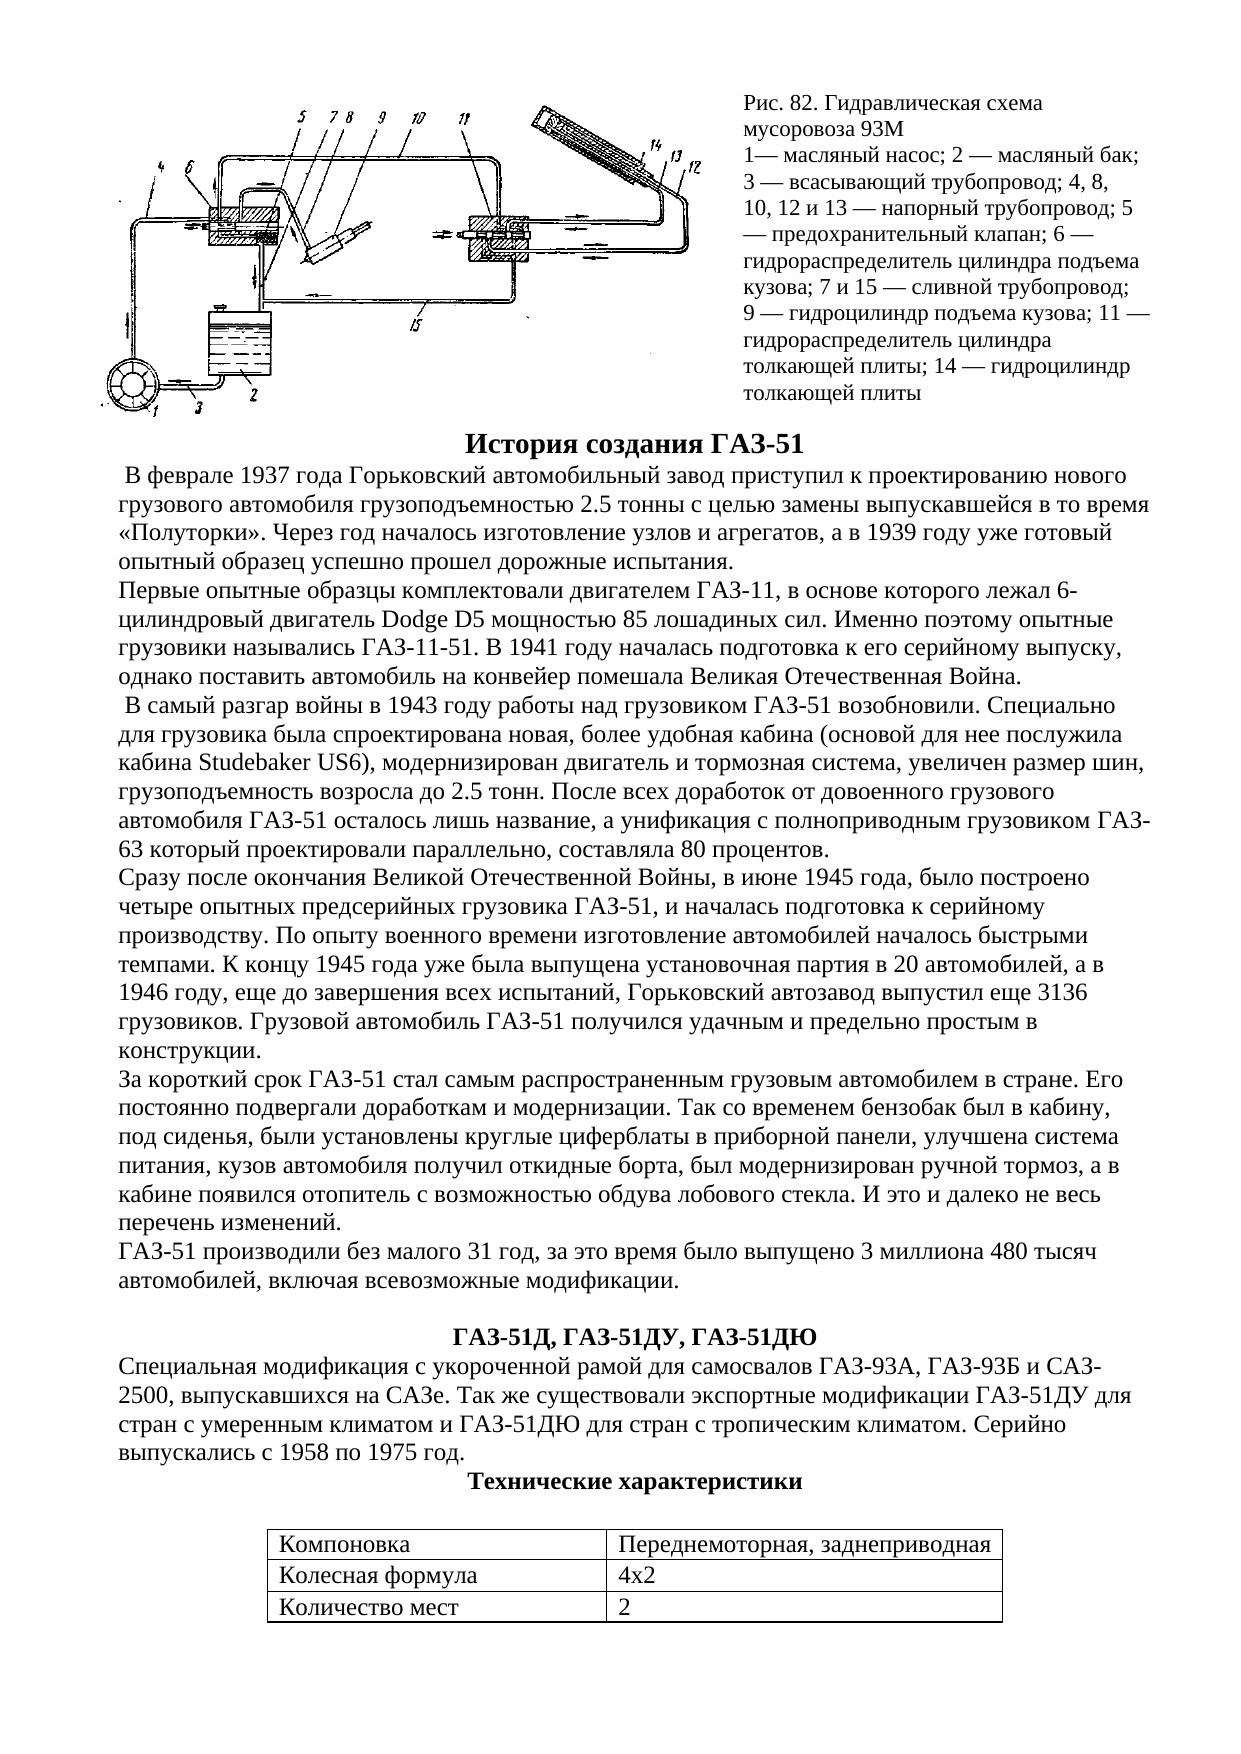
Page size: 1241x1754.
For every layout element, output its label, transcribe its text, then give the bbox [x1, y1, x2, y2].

table_header Компоновка [268, 1530, 606, 1559]
text В феврале 1937 года Горьковский автомобильный завод приступил к проектированию нового грузового автомобиля грузоподъемностью 2.5 тонны с целью замены выпускавшейся в то время «Полуторки». Через год началось изготовление узлов и агрегатов, а в 1939 году уже готовый опытный образец успешно прошел дорожные испытания. [118, 460, 1152, 575]
text Сразу после окончания Великой Отечественной Войны, в июне 1945 года, было построено четыре опытных предсерийных грузовика ГАЗ-51, и началась подготовка к серийному производству. По опыту военного времени изготовление автомобилей началось быстрыми темпами. К концу 1945 года уже была выпущена установочная партия в 20 автомобилей, а в 1946 году, еще до завершения всех испытаний, Горьковский автозавод выпустил еще 3136 грузовиков. Грузовой автомобиль ГАЗ-51 получился удачным и предельно простым в конструкции. [118, 862, 1152, 1064]
text История создания ГАЗ-51 [118, 426, 1152, 460]
picture [90, 90, 725, 427]
table_cell 2 [607, 1592, 1002, 1621]
text Первые опытные образцы комплектовали двигателем ГАЗ-11, в основе которого лежал 6-цилиндровый двигатель Dodge D5 мощностью 85 лошадиных сил. Именно поэтому опытные грузовики назывались ГАЗ-11-51. В 1941 году началась подготовка к его серийному выпуску, однако поставить автомобиль на конвейер помешала Великая Отечественная Война. [118, 575, 1152, 690]
table_cell 4x2 [607, 1560, 1002, 1591]
text Технические характеристики [118, 1466, 1152, 1495]
subtitle ГАЗ-51Д, ГАЗ-51ДУ, ГАЗ-51ДЮ [118, 1322, 1152, 1351]
table_cell Количество мест [268, 1592, 606, 1621]
text Специальная модификация с укороченной рамой для самосвалов ГАЗ-93А, ГАЗ-93Б и САЗ-2500, выпускавшихся на САЗе. Так же существовали экспортные модификации ГАЗ-51ДУ для стран с умеренным климатом и ГАЗ-51ДЮ для стран с тропическим климатом. Серийно выпускались с 1958 по 1975 год. [118, 1351, 1152, 1466]
text За короткий срок ГАЗ-51 стал самым распространенным грузовым автомобилем в стране. Его постоянно подвергали доработкам и модернизации. Так со временем бензобак был в кабину, под сиденья, были установлены круглые циферблаты в приборной панели, улучшена система питания, кузов автомобиля получил откидные борта, был модернизирован ручной тормоз, а в кабине появился отопитель с возможностью обдува лобового стекла. И это и далеко не весь перечень изменений. [118, 1064, 1152, 1236]
text ГАЗ-51 производили без малого 31 год, за это время было выпущено 3 миллиона 480 тысяч автомобилей, включая всевозможные модификации. [118, 1236, 1152, 1294]
text В самый разгар войны в 1943 году работы над грузовиком ГАЗ-51 возобновили. Специально для грузовика была спроектирована новая, более удобная кабина (основой для нее послужила кабина Studebaker US6), модернизирован двигатель и тормозная система, увеличен размер шин, грузоподъемность возросла до 2.5 тонн. После всех доработок от довоенного грузового автомобиля ГАЗ-51 осталось лишь название, а унификация с полноприводным грузовиком ГАЗ-63 который проектировали параллельно, составляла 80 процентов. [118, 690, 1152, 862]
table_header Переднемоторная, заднеприводная [607, 1530, 1002, 1559]
table_cell Колесная формула [268, 1560, 606, 1591]
